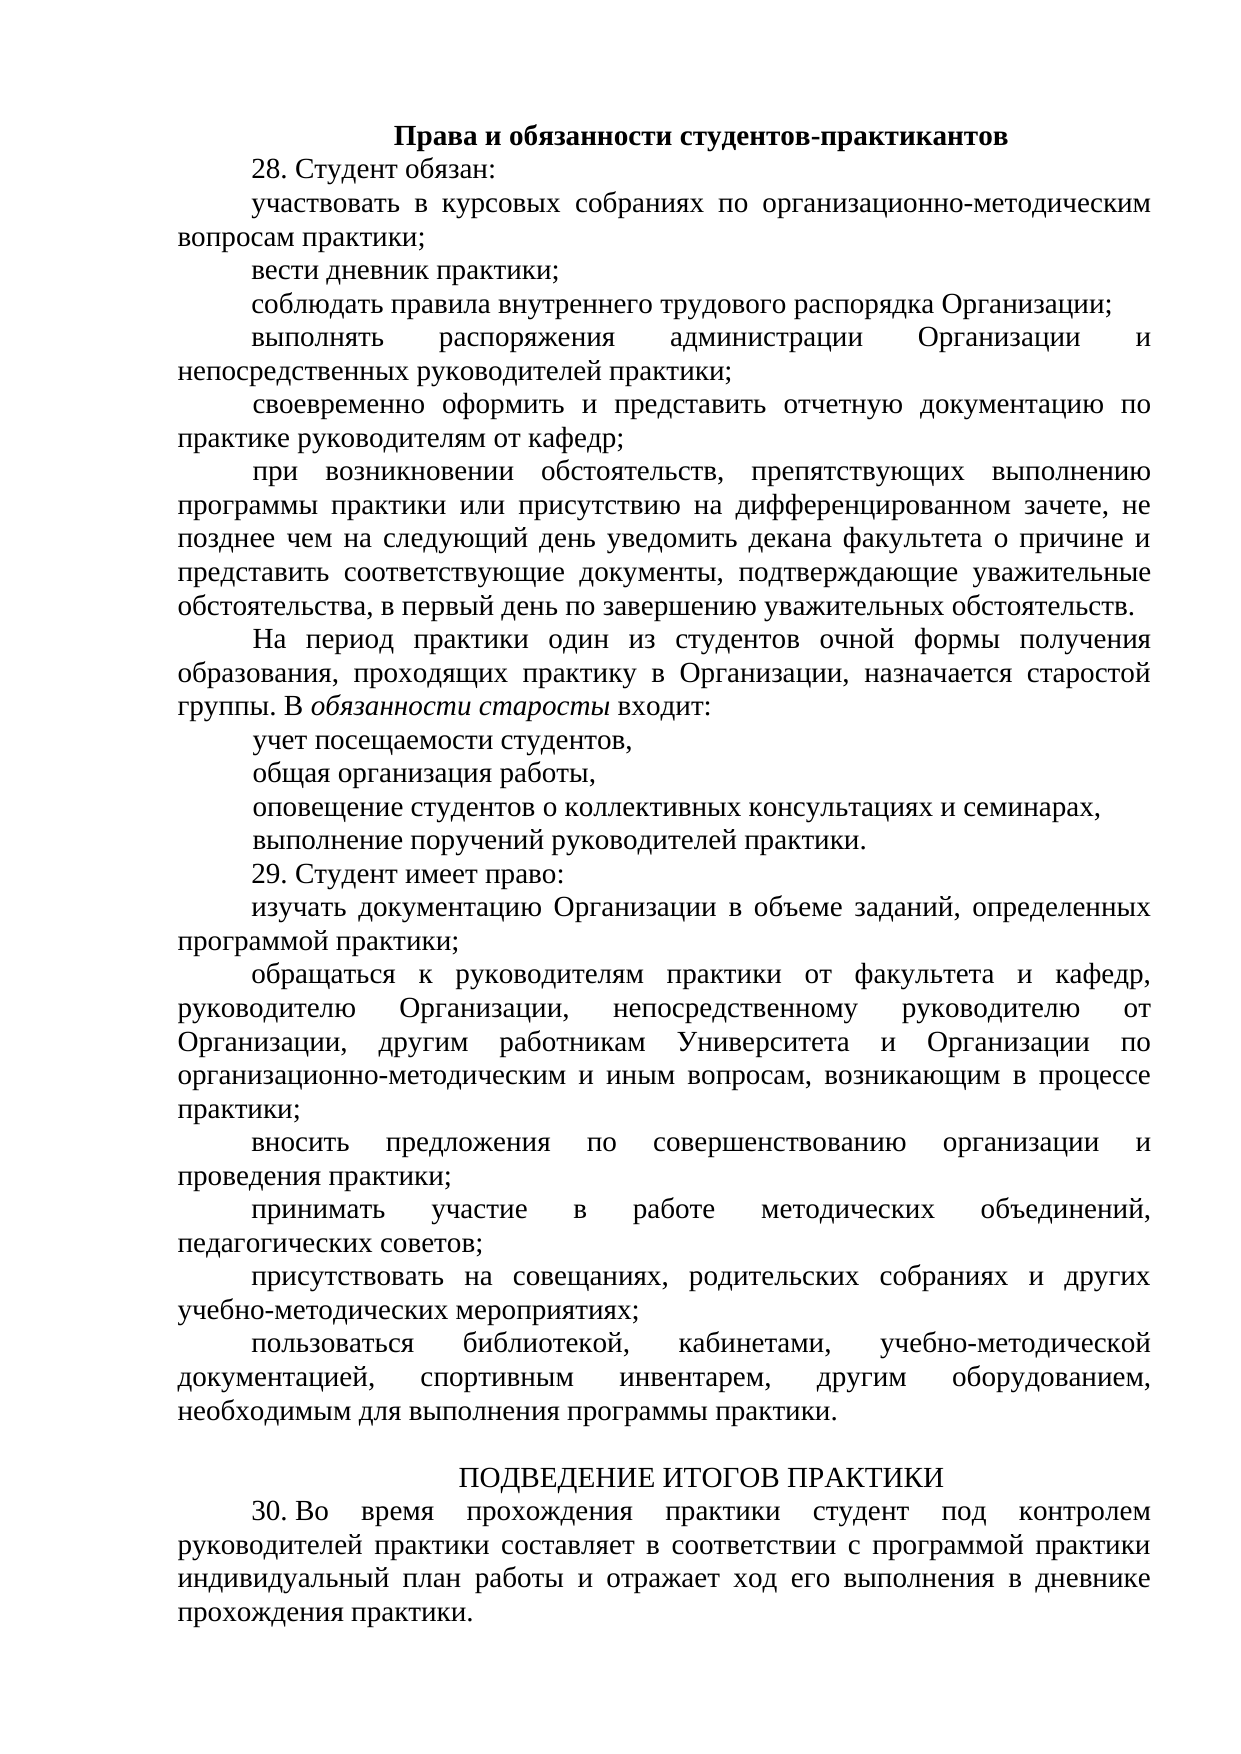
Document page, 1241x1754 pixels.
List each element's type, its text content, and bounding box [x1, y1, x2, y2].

text вносить предложения по совершенствованию организации и проведения практики; [177, 1124, 1152, 1191]
text соблюдать правила внутреннего трудового распорядка Организации; [177, 286, 1152, 319]
text участвовать в курсовых собраниях по организационно-методическим вопросам практики; [177, 185, 1152, 252]
text выполнять распоряжения администрации Организации и непосредственных руководителей практики; [177, 319, 1152, 386]
text 30. Во время прохождения практики студент под контролем руководителей практики составляет в соответствии с программой практики индивидуальный план работы и отражает ход его выполнения в дневнике прохождения практики. [177, 1493, 1152, 1627]
text изучать документацию Организации в объеме заданий, определенных программой практики; [177, 889, 1152, 957]
text Права и обязанности студентов-практикантов [177, 118, 1152, 152]
text своевременно оформить и представить отчетную документацию по практике руководителям от кафедр; [177, 386, 1152, 453]
text ПОДВЕДЕНИЕ ИТОГОВ ПРАКТИКИ [177, 1460, 1152, 1493]
text 29. Студент имеет право: [177, 856, 1152, 889]
text пользоваться библиотекой, кабинетами, учебно-методической документацией, спортивным инвентарем, другим оборудованием, необходимым для выполнения программы практики. [177, 1326, 1152, 1426]
text На период практики один из студентов очной формы получения образования, проходящих практику в Организации, назначается старостой группы. В обязанности старосты входит: [177, 621, 1152, 722]
text оповещение студентов о коллективных консультациях и семинарах, [177, 789, 1152, 822]
text общая организация работы, [177, 755, 1152, 789]
text при возникновении обстоятельств, препятствующих выполнению программы практики или присутствию на дифференцированном зачете, не позднее чем на следующий день уведомить декана факультета о причине и представить соответствующие документы, подтверждающие уважительные обстоятельства, в первый день по завершению уважительных обстоятельств. [177, 453, 1152, 621]
text учет посещаемости студентов, [177, 722, 1152, 755]
text 28. Студент обязан: [177, 152, 1152, 185]
text присутствовать на совещаниях, родительских собраниях и других учебно-методических мероприятиях; [177, 1258, 1152, 1326]
text обращаться к руководителям практики от факультета и кафедр, руководителю Организации, непосредственному руководителю от Организации, другим работникам Университета и Организации по организационно-методическим и иным вопросам, возникающим в процессе практики; [177, 957, 1152, 1124]
text вести дневник практики; [177, 252, 1152, 286]
text выполнение поручений руководителей практики. [177, 822, 1152, 856]
text принимать участие в работе методических объединений, педагогических советов; [177, 1191, 1152, 1258]
